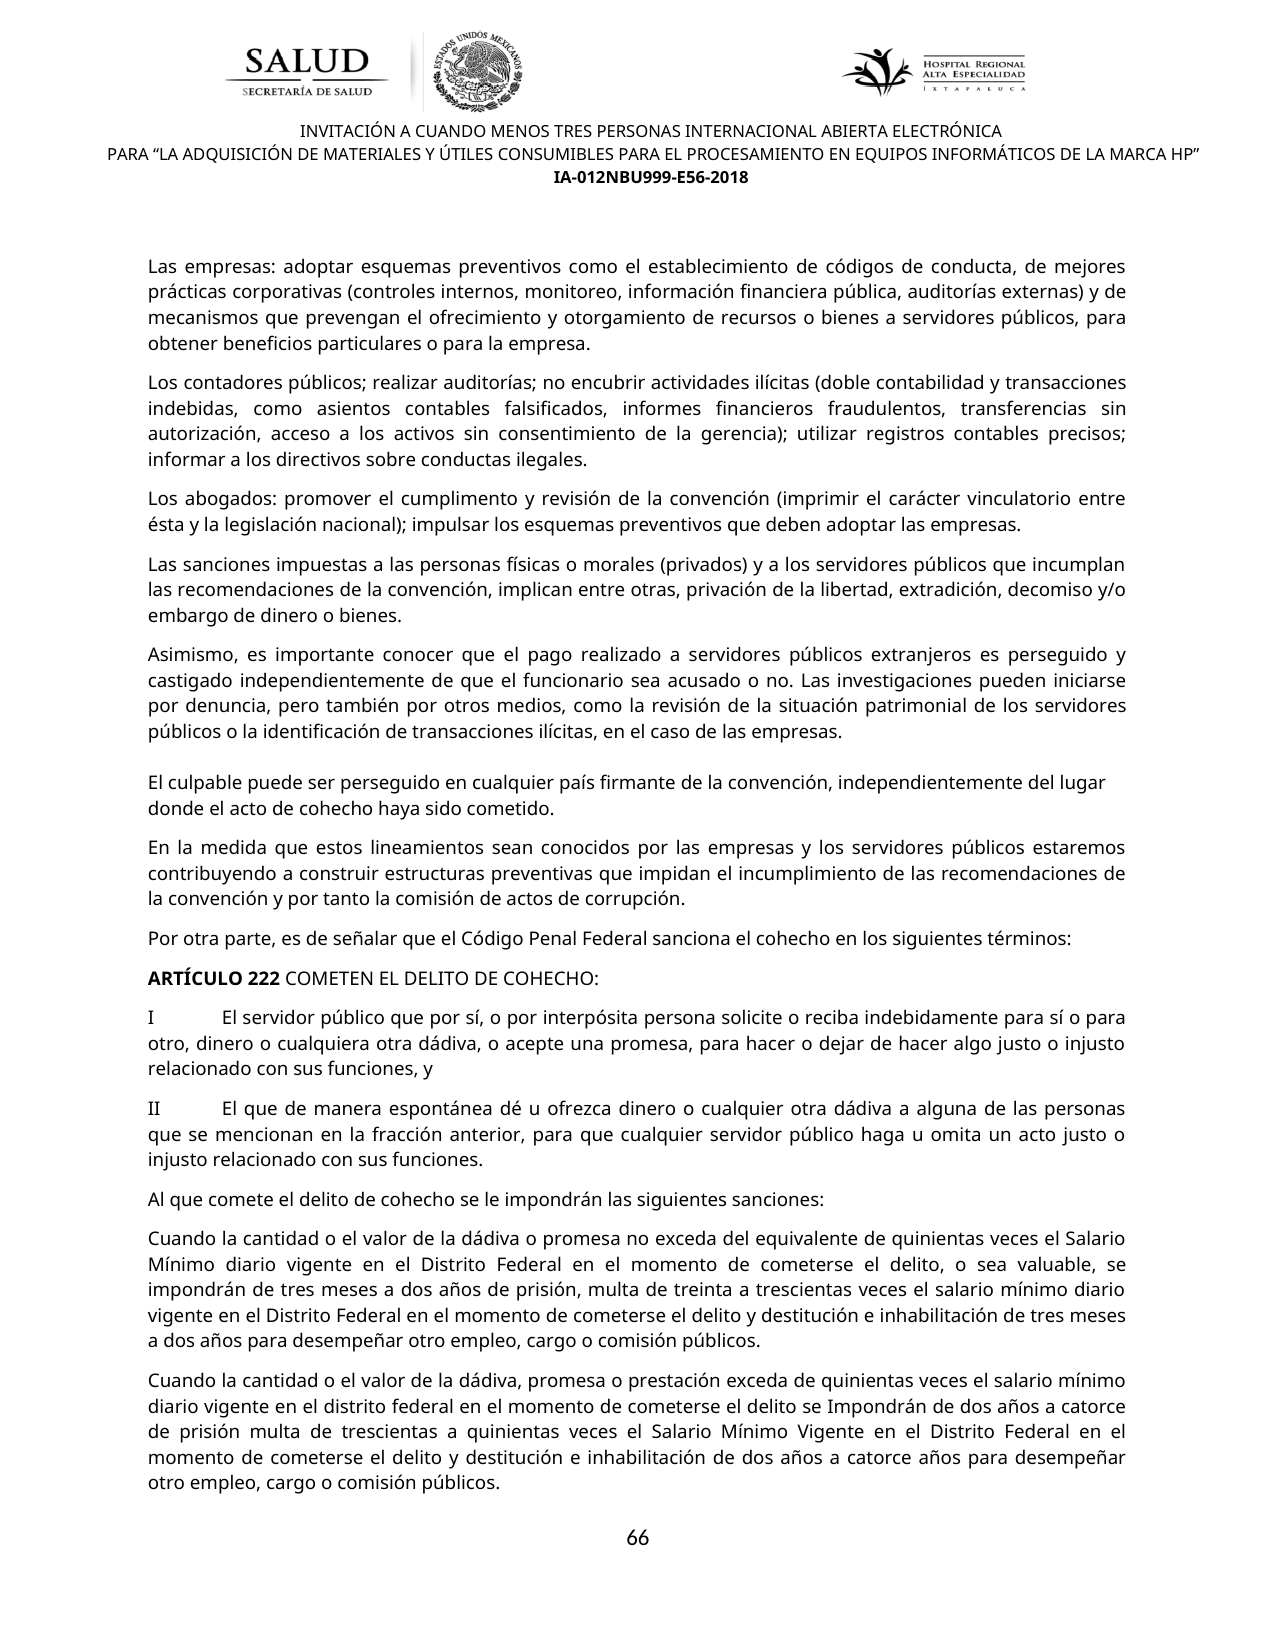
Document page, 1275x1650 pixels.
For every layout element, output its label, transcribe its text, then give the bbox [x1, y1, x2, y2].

text Las empresas: adoptar esquemas preventivos como el establecimiento de códigos de conducta, de mejores prácticas corporativas (controles internos, monitoreo, información financiera pública, auditorías externas) y de mecanismos que prevengan el ofrecimiento y otorgamiento de recursos o bienes a servidores públicos, para obtener beneficios particulares o para la empresa. [148, 202, 1127, 355]
text Los abogados: promover el cumplimento y revisión de la convención (imprimir el carácter vinculatorio entre ésta y la legislación nacional); impulsar los esquemas preventivos que deben adoptar las empresas. [148, 486, 1127, 537]
text Cuando la cantidad o el valor de la dádiva, promesa o prestación exceda de quinientas veces el salario mínimo diario vigente en el distrito federal en el momento de cometerse el delito se Impondrán de dos años a catorce de prisión multa de trescientas a quinientas veces el Salario Mínimo Vigente en el Distrito Federal en el momento de cometerse el delito y destitución e inhabilitación de dos años a catorce años para desempeñar otro empleo, cargo o comisión públicos. [148, 1367, 1127, 1495]
text Al que comete el delito de cohecho se le impondrán las siguientes sanciones: [148, 1186, 1127, 1212]
text II El que de manera espontánea dé u ofrezca dinero o cualquier otra dádiva a alguna de las personas que se mencionan en la fracción anterior, para que cualquier servidor público haga u omita un acto justo o injusto relacionado con sus funciones. [148, 1095, 1127, 1172]
text Asimismo, es importante conocer que el pago realizado a servidores públicos extranjeros es perseguido y castigado independientemente de que el funcionario sea acusado o no. Las investigaciones pueden iniciarse por denuncia, pero también por otros medios, como la revisión de la situación patrimonial de los servidores públicos o la identificación de transacciones ilícitas, en el caso de las empresas. [148, 642, 1127, 744]
text ARTÍCULO 222 COMETEN EL DELITO DE COHECHO: [148, 965, 1127, 990]
text Cuando la cantidad o el valor de la dádiva o promesa no exceda del equivalente de quinientas veces el Salario Mínimo diario vigente en el Distrito Federal en el momento de cometerse el delito, o sea valuable, se impondrán de tres meses a dos años de prisión, multa de treinta a trescientas veces el salario mínimo diario vigente en el Distrito Federal en el momento de cometerse el delito y destitución e inhabilitación de tres meses a dos años para desempeñar otro empleo, cargo o comisión públicos. [148, 1226, 1127, 1353]
text En la medida que estos lineamientos sean conocidos por las empresas y los servidores públicos estaremos contribuyendo a construir estructuras preventivas que impidan el incumplimiento de las recomendaciones de la convención y por tanto la comisión de actos de corrupción. [148, 834, 1127, 911]
text Por otra parte, es de señalar que el Código Penal Federal sanciona el cohecho en los siguientes términos: [148, 925, 1127, 951]
text Los contadores públicos; realizar auditorías; no encubrir actividades ilícitas (doble contabilidad y transacciones indebidas, como asientos contables falsificados, informes financieros fraudulentos, transferencias sin autorización, acceso a los activos sin consentimiento de la gerencia); utilizar registros contables precisos; informar a los directivos sobre conductas ilegales. [148, 369, 1127, 472]
text I El servidor público que por sí, o por interpósita persona solicite o reciba indebidamente para sí o para otro, dinero o cualquiera otra dádiva, o acepte una promesa, para hacer o dejar de hacer algo justo o injusto relacionado con sus funciones, y [148, 1004, 1127, 1081]
text El culpable puede ser perseguido en cualquier país firmante de la convención, independientemente del lugar donde el acto de cohecho haya sido cometido. [148, 769, 1127, 820]
text Las sanciones impuestas a las personas físicas o morales (privados) y a los servidores públicos que incumplan las recomendaciones de la convención, implican entre otras, privación de la libertad, extradición, decomiso y/o embargo de dinero o bienes. [148, 551, 1127, 627]
